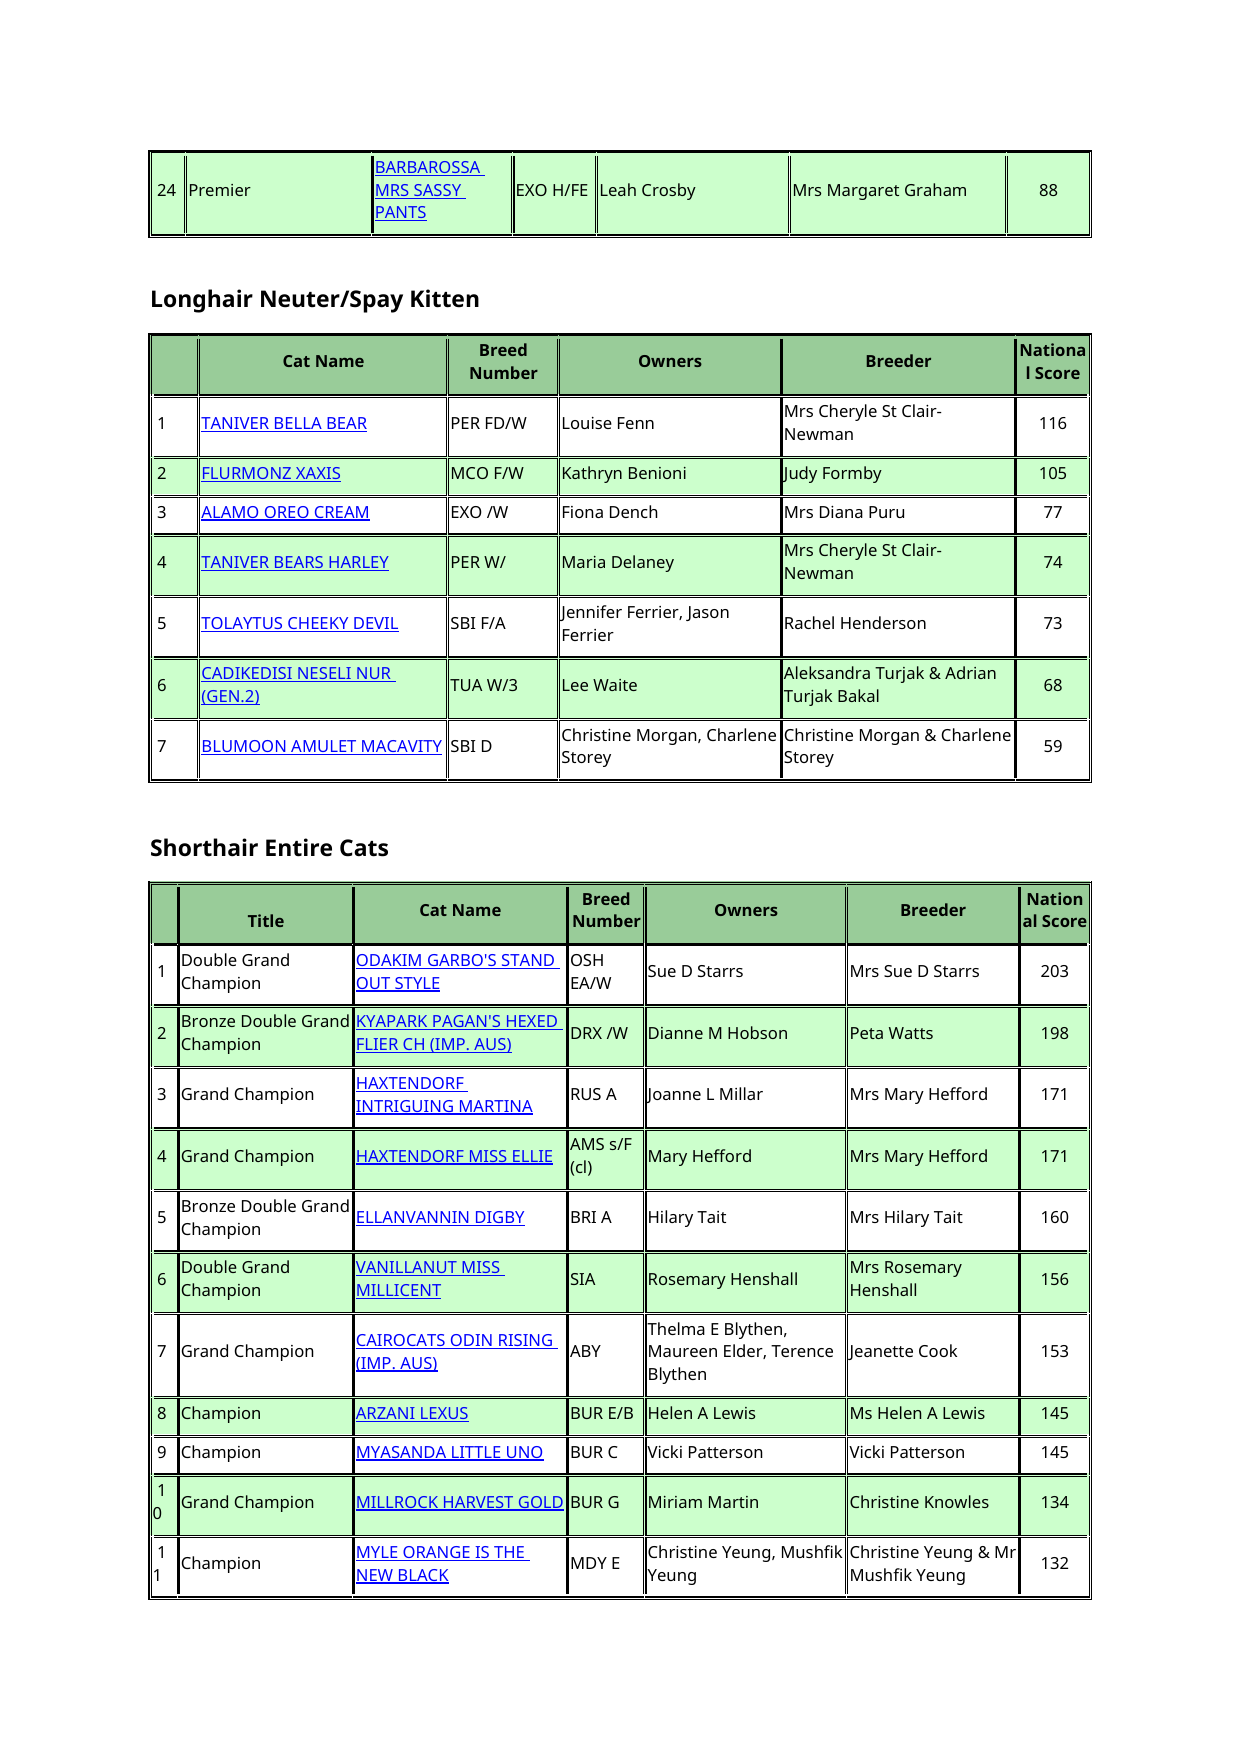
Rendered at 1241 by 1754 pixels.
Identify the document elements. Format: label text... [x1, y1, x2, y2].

table_cell 203 [1021, 943, 1090, 1004]
table_cell HAXTENDORF MISS ELLIE [355, 1131, 566, 1189]
table_cell DRX /W [569, 1008, 643, 1066]
table_cell 4 [152, 1127, 177, 1189]
table_cell MILLROCK HARVEST GOLD [355, 1477, 566, 1535]
table_cell Mrs Cheryle St Clair-Newman [783, 398, 1014, 456]
table_header Breeder [847, 885, 1019, 943]
table_cell 145 [1021, 1435, 1089, 1473]
table_cell MYLE ORANGE IS THE NEW BLACK [353, 1538, 567, 1596]
table_cell BUR G [569, 1477, 643, 1535]
table_header [152, 336, 199, 394]
text Longhair Neuter/Spay Kitten [150, 283, 1090, 315]
table_cell Mary Hefford [647, 1131, 845, 1189]
table_cell EXO H/FE [513, 153, 597, 234]
table_cell Christine Knowles [848, 1477, 1018, 1535]
table_cell Kathryn Benioni [560, 459, 780, 494]
table_cell 10 [152, 1473, 177, 1535]
table_cell CAIROCATS ODIN RISING (IMP. AUS) [355, 1315, 566, 1396]
table_cell 73 [1015, 595, 1090, 656]
table_cell MCO F/W [449, 459, 557, 494]
table_cell Vicki Patterson [848, 1438, 1018, 1473]
table_cell 3 [150, 1066, 178, 1127]
table_cell Dianne M Hobson [647, 1008, 845, 1066]
table_cell 4 [152, 533, 197, 595]
table_cell 5 [150, 595, 199, 656]
table_cell BUR C [569, 1438, 643, 1473]
table_cell 8 [150, 1396, 178, 1434]
table_cell BUR E/B [569, 1399, 643, 1434]
table_cell Grand Champion [180, 1315, 352, 1396]
table_cell HAXTENDORF INTRIGUING MARTINA [355, 1069, 566, 1127]
table_cell Ms Helen A Lewis [848, 1399, 1018, 1434]
table_cell ALAMO OREO CREAM [200, 498, 446, 533]
table_cell Premier [186, 152, 372, 234]
table_cell Champion [178, 1538, 353, 1596]
table_cell TOLAYTUS CHEEKY DEVIL [200, 598, 446, 656]
table_cell Maria Delaney [560, 537, 780, 595]
table_cell Mrs Mary Hefford [848, 1131, 1018, 1189]
table_cell Mrs Cheryle St Clair-Newman [783, 537, 1014, 595]
table_cell 11 [150, 1535, 178, 1596]
table_cell Champion [180, 1438, 352, 1473]
table_cell 171 [1019, 1066, 1090, 1127]
table_cell Christine Yeung & Mr Mushfik Yeung [847, 1538, 1019, 1596]
table_cell BLUMOON AMULET MACAVITY [199, 721, 448, 779]
table_cell BRI A [569, 1192, 643, 1250]
table_cell 171 [1021, 1127, 1089, 1189]
table_cell MYASANDA LITTLE UNO [355, 1438, 566, 1473]
table_cell OSH EA/W [569, 946, 643, 1004]
table_cell 2 [152, 1004, 177, 1066]
table_cell Joanne L Millar [647, 1069, 845, 1127]
table_header Cat Name [353, 885, 567, 943]
table_cell BARBAROSSA MRS SASSY PANTS [372, 152, 513, 234]
table_cell 116 [1017, 394, 1089, 456]
table_cell PER W/ [449, 537, 557, 595]
table_cell Miriam Martin [647, 1477, 845, 1535]
table_cell 160 [1019, 1189, 1090, 1250]
table_cell 59 [1015, 718, 1090, 779]
table_cell SBI F/A [449, 598, 557, 656]
table_cell 134 [1021, 1473, 1089, 1535]
table_cell KYAPARK PAGAN'S HEXED FLIER CH (IMP. AUS) [355, 1008, 566, 1066]
table_cell MDY E [567, 1535, 645, 1596]
table_cell Thelma E Blythen, Maureen Elder, Terence Blythen [647, 1315, 845, 1396]
table_cell TUA W/3 [449, 660, 557, 718]
table_cell Mrs Rosemary Henshall [848, 1254, 1018, 1312]
table_cell 24 [152, 153, 186, 234]
table_cell Double Grand Champion [180, 1254, 352, 1312]
table_cell Grand Champion [180, 1069, 352, 1127]
table_cell Helen A Lewis [647, 1399, 845, 1434]
table_cell Rachel Henderson [783, 598, 1014, 656]
table_cell 1 [152, 394, 197, 456]
table_cell 2 [150, 456, 199, 494]
table_cell ODAKIM GARBO'S STAND OUT STYLE [355, 946, 566, 1004]
table_cell Hilary Tait [647, 1192, 845, 1250]
table_cell 7 [150, 1312, 178, 1396]
table_cell AMS s/F (cl) [569, 1131, 643, 1189]
table_cell VANILLANUT MISS MILLICENT [355, 1254, 566, 1312]
table_header Owners [645, 885, 847, 943]
table_header National Score [1015, 336, 1089, 394]
table_cell Leah Crosby [597, 153, 789, 234]
table_cell Judy Formby [783, 459, 1014, 494]
table_cell 74 [1017, 533, 1089, 595]
table_cell 77 [1017, 495, 1089, 533]
table_cell Grand Champion [180, 1477, 352, 1535]
table_header National Score [1019, 885, 1089, 943]
text Shorthair Entire Cats [150, 832, 1090, 863]
table_cell ABY [569, 1315, 643, 1396]
table_cell 145 [1019, 1396, 1090, 1434]
table_cell Mrs Sue D Starrs [848, 946, 1018, 1004]
table_cell Double Grand Champion [180, 946, 352, 1004]
table_cell 88 [1007, 153, 1089, 234]
table_cell RUS A [569, 1069, 643, 1127]
table_cell 132 [1019, 1535, 1090, 1596]
table_cell 198 [1021, 1004, 1089, 1066]
table_cell Vicki Patterson [647, 1438, 845, 1473]
table_header Owners [559, 336, 781, 394]
table_cell Mrs Hilary Tait [848, 1192, 1018, 1250]
table_cell SBI D [448, 721, 559, 779]
table_cell Rosemary Henshall [647, 1254, 845, 1312]
table_cell ELLANVANNIN DIGBY [355, 1192, 566, 1250]
table_cell 3 [152, 495, 197, 533]
table_cell 153 [1019, 1312, 1090, 1396]
table_cell Fiona Dench [560, 498, 780, 533]
table_cell 156 [1021, 1250, 1089, 1312]
table_header Breeder [781, 336, 1015, 394]
table_cell TANIVER BELLA BEAR [200, 398, 446, 456]
table_header [152, 883, 178, 943]
table_cell Christine Yeung, Mushfik Yeung [645, 1538, 847, 1596]
table_cell Christine Morgan & Charlene Storey [781, 721, 1015, 779]
table_cell Jennifer Ferrier, Jason Ferrier [560, 598, 780, 656]
table_cell Mrs Margaret Graham [790, 153, 1007, 234]
table_cell Bronze Double Grand Champion [180, 1008, 352, 1066]
table_cell PER FD/W [449, 398, 557, 456]
table_cell 6 [152, 1250, 177, 1312]
table_header Breed Number [567, 883, 645, 943]
table_cell Grand Champion [180, 1131, 352, 1189]
table_cell ARZANI LEXUS [355, 1399, 566, 1434]
table_cell Peta Watts [848, 1008, 1018, 1066]
table_cell Mrs Mary Hefford [848, 1069, 1018, 1127]
table_cell Champion [180, 1399, 352, 1434]
table_cell 7 [150, 718, 199, 779]
table_cell Bronze Double Grand Champion [180, 1192, 352, 1250]
table_cell EXO /W [449, 498, 557, 533]
table_header Title [178, 883, 353, 943]
table_cell 105 [1015, 456, 1090, 494]
table_cell Christine Morgan, Charlene Storey [559, 721, 781, 779]
table_cell 6 [152, 656, 197, 718]
table_cell CADIKEDISI NESELI NUR (GEN.2) [200, 660, 446, 718]
table_header Cat Name [199, 336, 448, 394]
table_header Breed Number [448, 336, 559, 394]
table_cell Aleksandra Turjak & Adrian Turjak Bakal [783, 660, 1014, 718]
table_cell 1 [150, 943, 177, 1004]
table_cell Louise Fenn [560, 398, 780, 456]
table_cell TANIVER BEARS HARLEY [200, 537, 446, 595]
table_cell Jeanette Cook [848, 1315, 1018, 1396]
table_cell 68 [1017, 656, 1089, 718]
table_cell Sue D Starrs [647, 946, 845, 1004]
table_cell Mrs Diana Puru [783, 498, 1014, 533]
table_cell SIA [569, 1254, 643, 1312]
table_cell FLURMONZ XAXIS [200, 459, 446, 494]
table_cell 5 [150, 1189, 178, 1250]
table_cell Lee Waite [560, 660, 780, 718]
table_cell 9 [152, 1435, 177, 1473]
